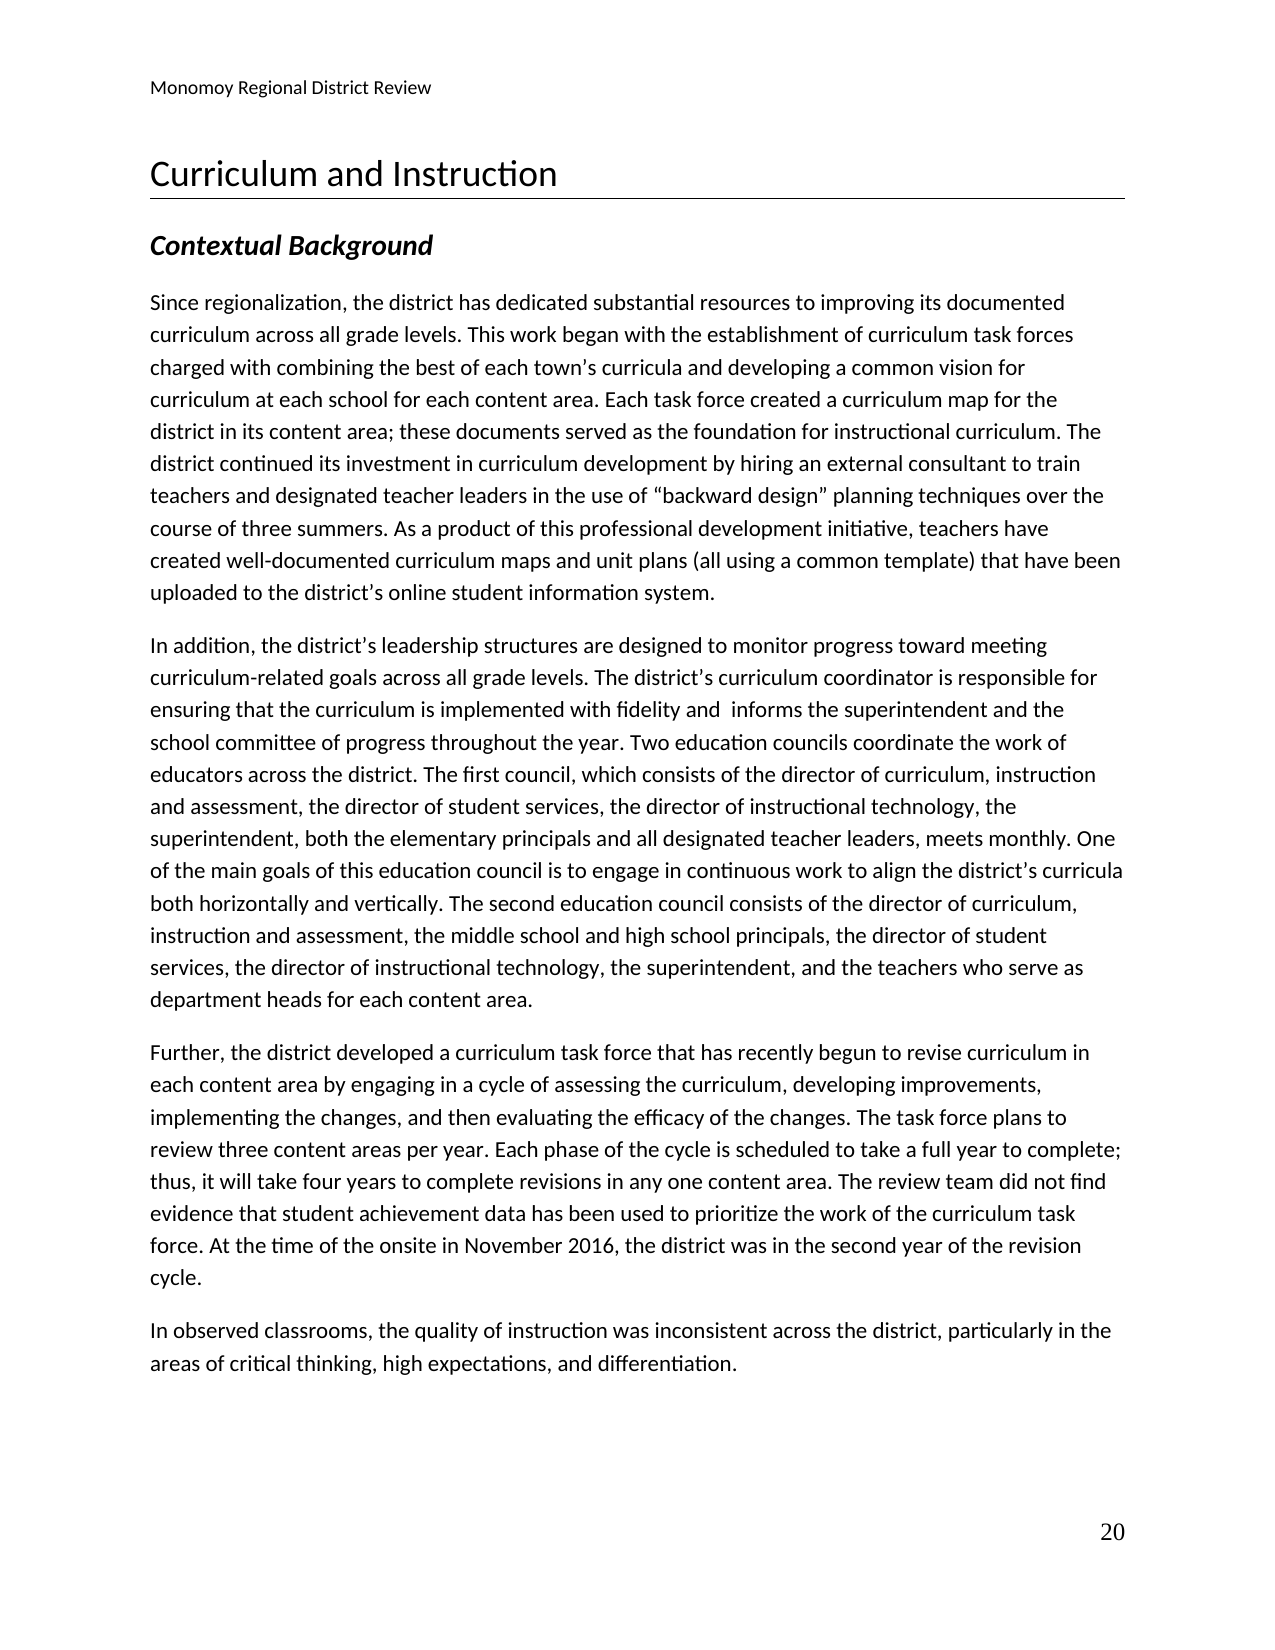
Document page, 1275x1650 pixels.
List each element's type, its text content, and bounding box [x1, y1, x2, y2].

text Further, the district developed a curriculum task force that has recently begun to revise curriculum in each content area by engaging in a cycle of assessing the curriculum, developing improvements, implementing the changes, and then evaluating the efficacy of the changes. The task force plans to review three content areas per year. Each phase of the cycle is scheduled to take a full year to complete; thus, it will take four years to complete revisions in any one content area. The review team did not find evidence that student achievement data has been used to prioritize the work of the curriculum task force. At the time of the onsite in November 2016, the district was in the second year of the revision cycle. [150, 1038, 1125, 1292]
text Contextual Background [150, 227, 1125, 262]
text In addition, the district’s leadership structures are designed to monitor progress toward meeting curriculum-related goals across all grade levels. The district’s curriculum coordinator is responsible for ensuring that the curriculum is implemented with fidelity and informs the superintendent and the school committee of progress throughout the year. Two education councils coordinate the work of educators across the district. The first council, which consists of the director of curriculum, instruction and assessment, the director of student services, the director of instructional technology, the superintendent, both the elementary principals and all designated teacher leaders, meets monthly. One of the main goals of this education council is to engage in continuous work to align the district’s curricula both horizontally and vertically. The second education council consists of the director of curriculum, instruction and assessment, the middle school and high school principals, the director of student services, the director of instructional technology, the superintendent, and the teachers who serve as department heads for each content area. [150, 631, 1125, 1013]
text Curriculum and Instruction [150, 150, 1125, 198]
text In observed classrooms, the quality of instruction was inconsistent across the district, particularly in the areas of critical thinking, high expectations, and differentiation. [150, 1317, 1125, 1377]
text Since regionalization, the district has dedicated substantial resources to improving its documented curriculum across all grade levels. This work began with the establishment of curriculum task forces charged with combining the best of each town’s curricula and developing a common vision for curriculum at each school for each content area. Each task force created a curriculum map for the district in its content area; these documents served as the foundation for instructional curriculum. The district continued its investment in curriculum development by hiring an external consultant to train teachers and designated teacher leaders in the use of “backward design” planning techniques over the course of three summers. As a product of this professional development initiative, teachers have created well-documented curriculum maps and unit plans (all using a common template) that have been uploaded to the district’s online student information system. [150, 288, 1125, 606]
